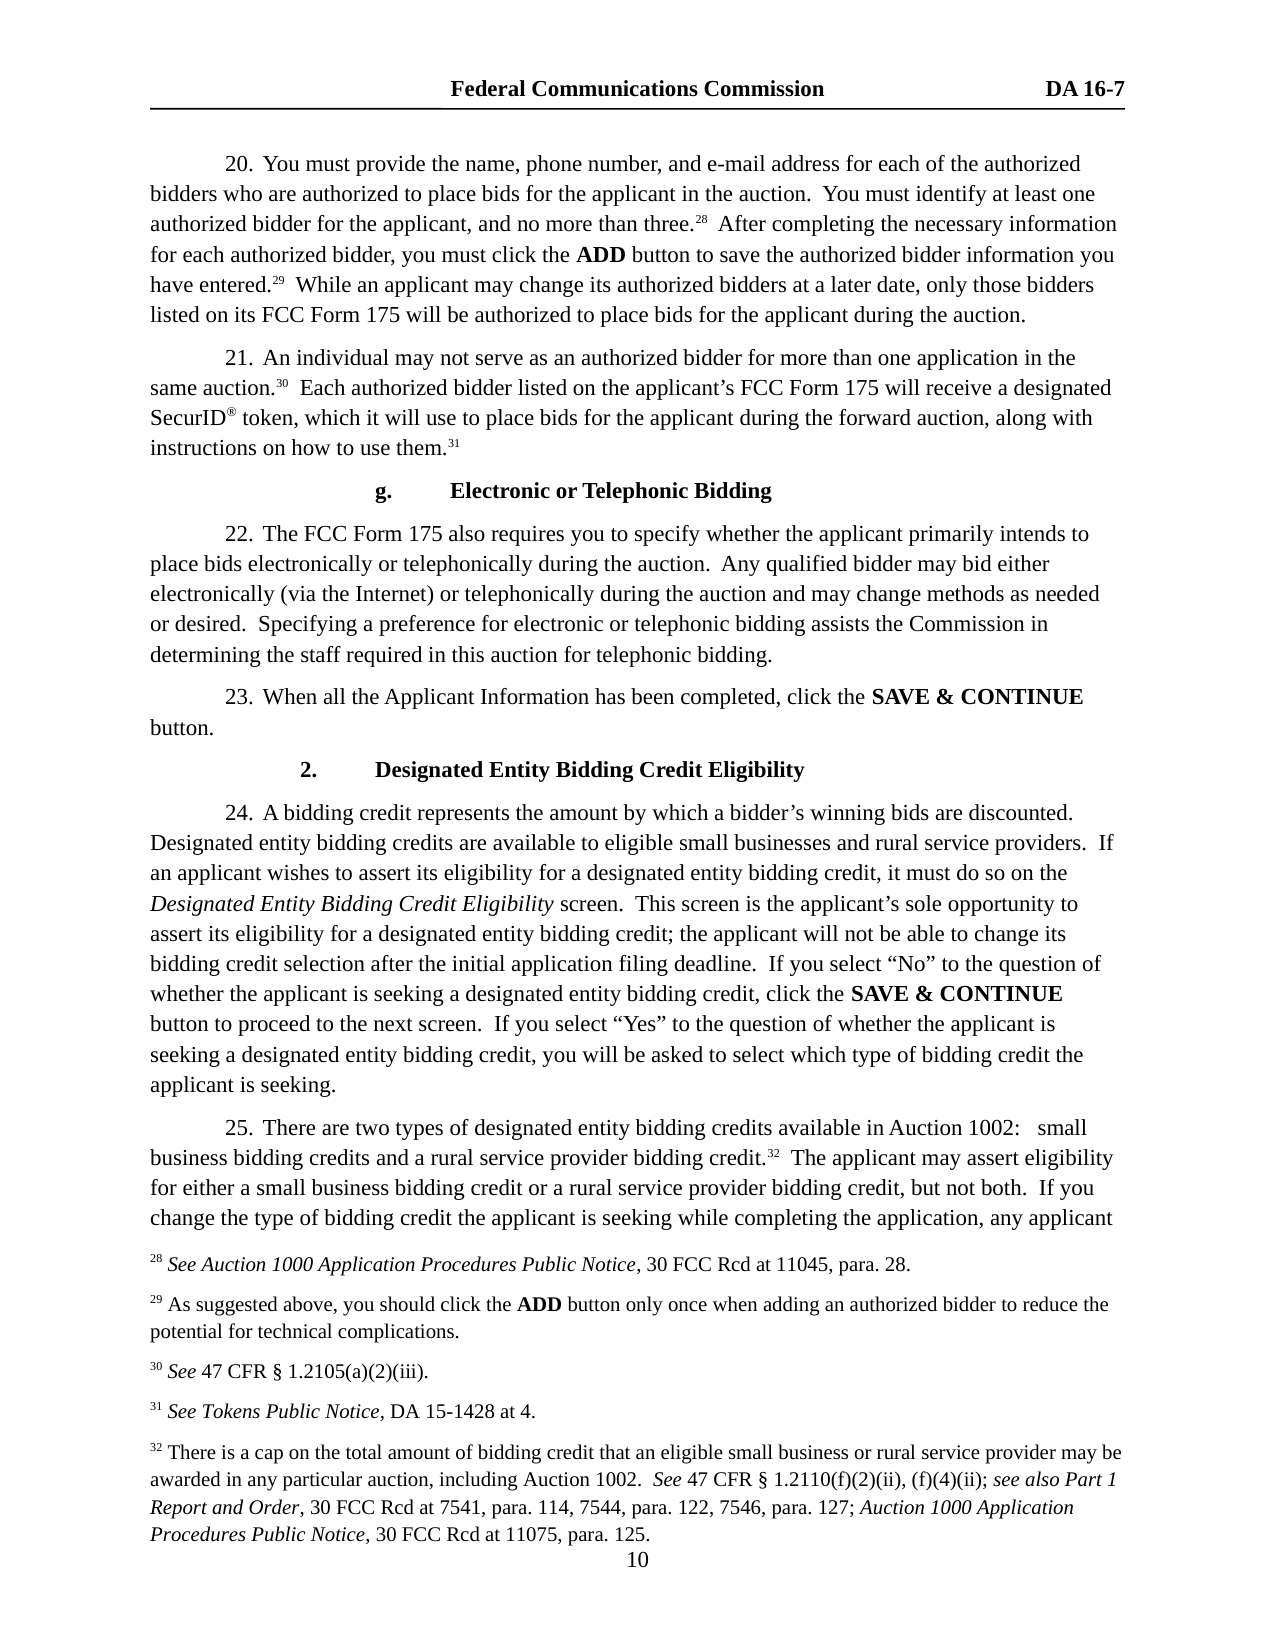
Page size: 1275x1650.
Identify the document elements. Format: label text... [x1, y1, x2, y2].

list Electronic or Telephonic Bidding [375, 477, 1125, 503]
subtitle Designated Entity Bidding Credit Eligibility [300, 756, 1125, 783]
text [150, 1113, 1125, 1231]
text A bidding credit represents the amount by which a bidder’s winning bids are discounted. Designated entity bidding credits are available to eligible small businesses and rural service providers. If an applicant wishes to assert its eligibility for a designated entity bidding credit, it must do so on the Designated Entity Bidding Credit Eligibility screen. This screen is the applicant’s sole opportunity to assert its eligibility for a designated entity bidding credit; the applicant will not be able to change its bidding credit selection after the initial application filing deadline. If you select “No” to the question of whether the applicant is seeking a designated entity bidding credit, click the SAVE & CONTINUE button to proceed to the next screen. If you select “Yes” to the question of whether the applicant is seeking a designated entity bidding credit, you will be asked to select which type of bidding credit the applicant is seeking. [150, 799, 1125, 1097]
text You must provide the name, phone number, and e-mail address for each of the authorized bidders who are authorized to place bids for the applicant in the auction. You must identify at least one authorized bidder for the applicant, and no more than three. After completing the necessary information for each authorized bidder, you must click the ADD button to save the authorized bidder information you have entered. While an applicant may change its authorized bidders at a later date, only those bidders listed on its FCC Form 175 will be authorized to place bids for the applicant during the auction. [150, 150, 1125, 327]
text The FCC Form 175 also requires you to specify whether the applicant primarily intends to place bids electronically or telephonically during the auction. Any qualified bidder may bid either electronically (via the Internet) or telephonically during the auction and may change methods as needed or desired. Specifying a preference for electronic or telephonic bidding assists the Commission in determining the staff required in this auction for telephonic bidding. [150, 520, 1125, 667]
text An individual may not serve as an authorized bidder for more than one application in the same auction. Each authorized bidder listed on the applicant’s FCC Form 175 will receive a designated SecurID® token, which it will use to place bids for the applicant during the forward auction, along with instructions on how to use them. [150, 344, 1125, 461]
text When all the Applicant Information has been completed, click the SAVE & CONTINUE button. [150, 683, 1125, 740]
